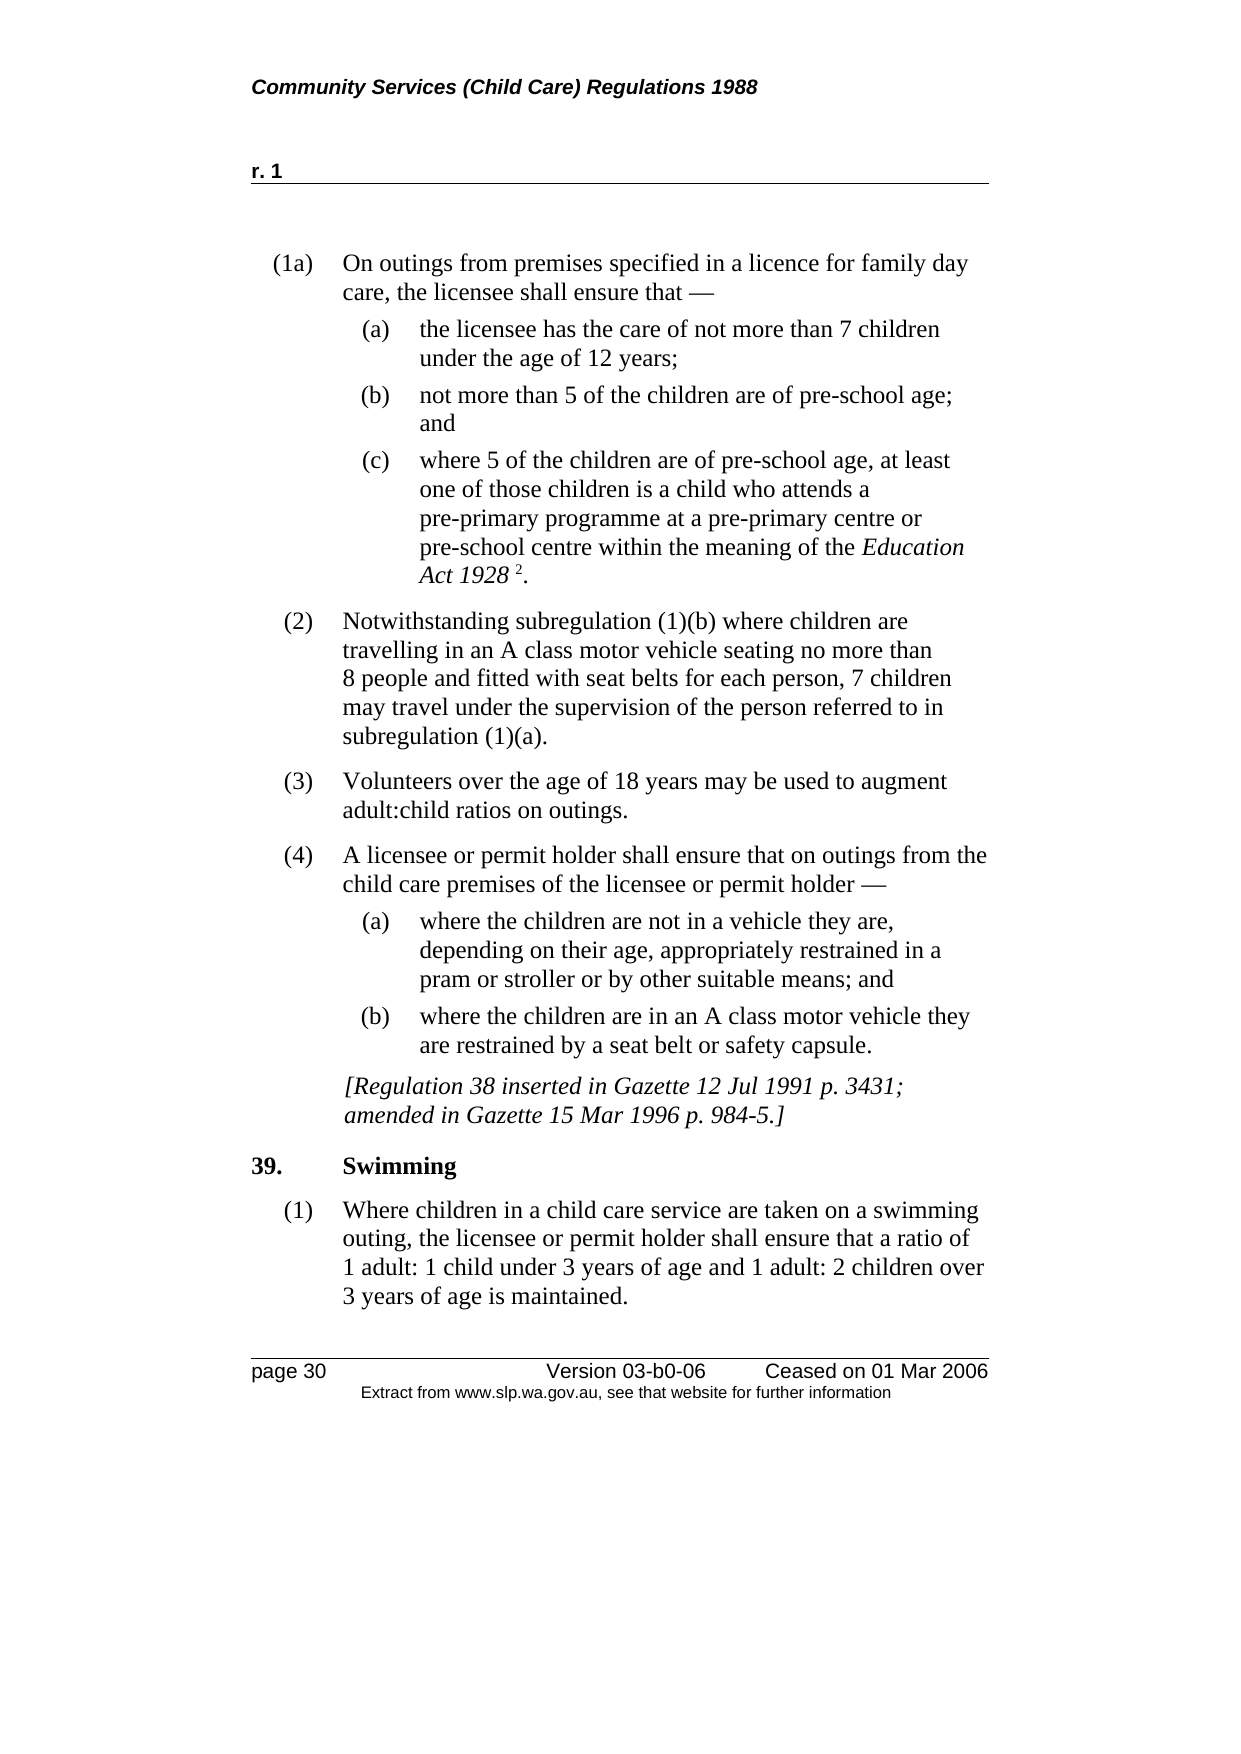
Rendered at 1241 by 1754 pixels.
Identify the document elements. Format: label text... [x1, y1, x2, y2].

text [Regulation 38 inserted in Gazette 12 Jul 1991 p. 3431; amended in Gazette 15 Mar 1996 p. 984-5.] [251, 1071, 989, 1128]
text (2) Notwithstanding subregulation (1)(b) where children are travelling in an A class motor vehicle seating no more than 8 people and fitted with seat belts for each person, 7 children may travel under the supervision of the person referred to in subregulation (1)(a). [251, 606, 989, 750]
text (1a) On outings from premises specified in a licence for family day care, the licensee shall ensure that — [251, 248, 989, 306]
subtitle 39. Swimming [251, 1151, 989, 1180]
text (3) Volunteers over the age of 18 years may be used to augment adult:child ratios on outings. [251, 766, 989, 824]
text (b) not more than 5 of the children are of pre-school age; and [251, 380, 989, 437]
text (a) the licensee has the care of not more than 7 children under the age of 12 years; [251, 314, 989, 371]
text (4) A licensee or permit holder shall ensure that on outings from the child care premises of the licensee or permit holder — [251, 841, 989, 898]
text (a) where the children are not in a vehicle they are, depending on their age, appropriately restrained in a pram or stroller or by other suitable means; and [251, 906, 989, 993]
text (c) where 5 of the children are of pre-school age, at least one of those children is a child who attends a pre-primary programme at a pre-primary centre or pre-school centre within the meaning of the Education Act 1928 2. [251, 446, 989, 589]
text (b) where the children are in an A class motor vehicle they are restrained by a seat belt or safety capsule. [251, 1001, 989, 1058]
text (1) Where children in a child care service are taken on a swimming outing, the licensee or permit holder shall ensure that a ratio of 1 adult: 1 child under 3 years of age and 1 adult: 2 children over 3 years of age is maintained. [251, 1195, 989, 1310]
